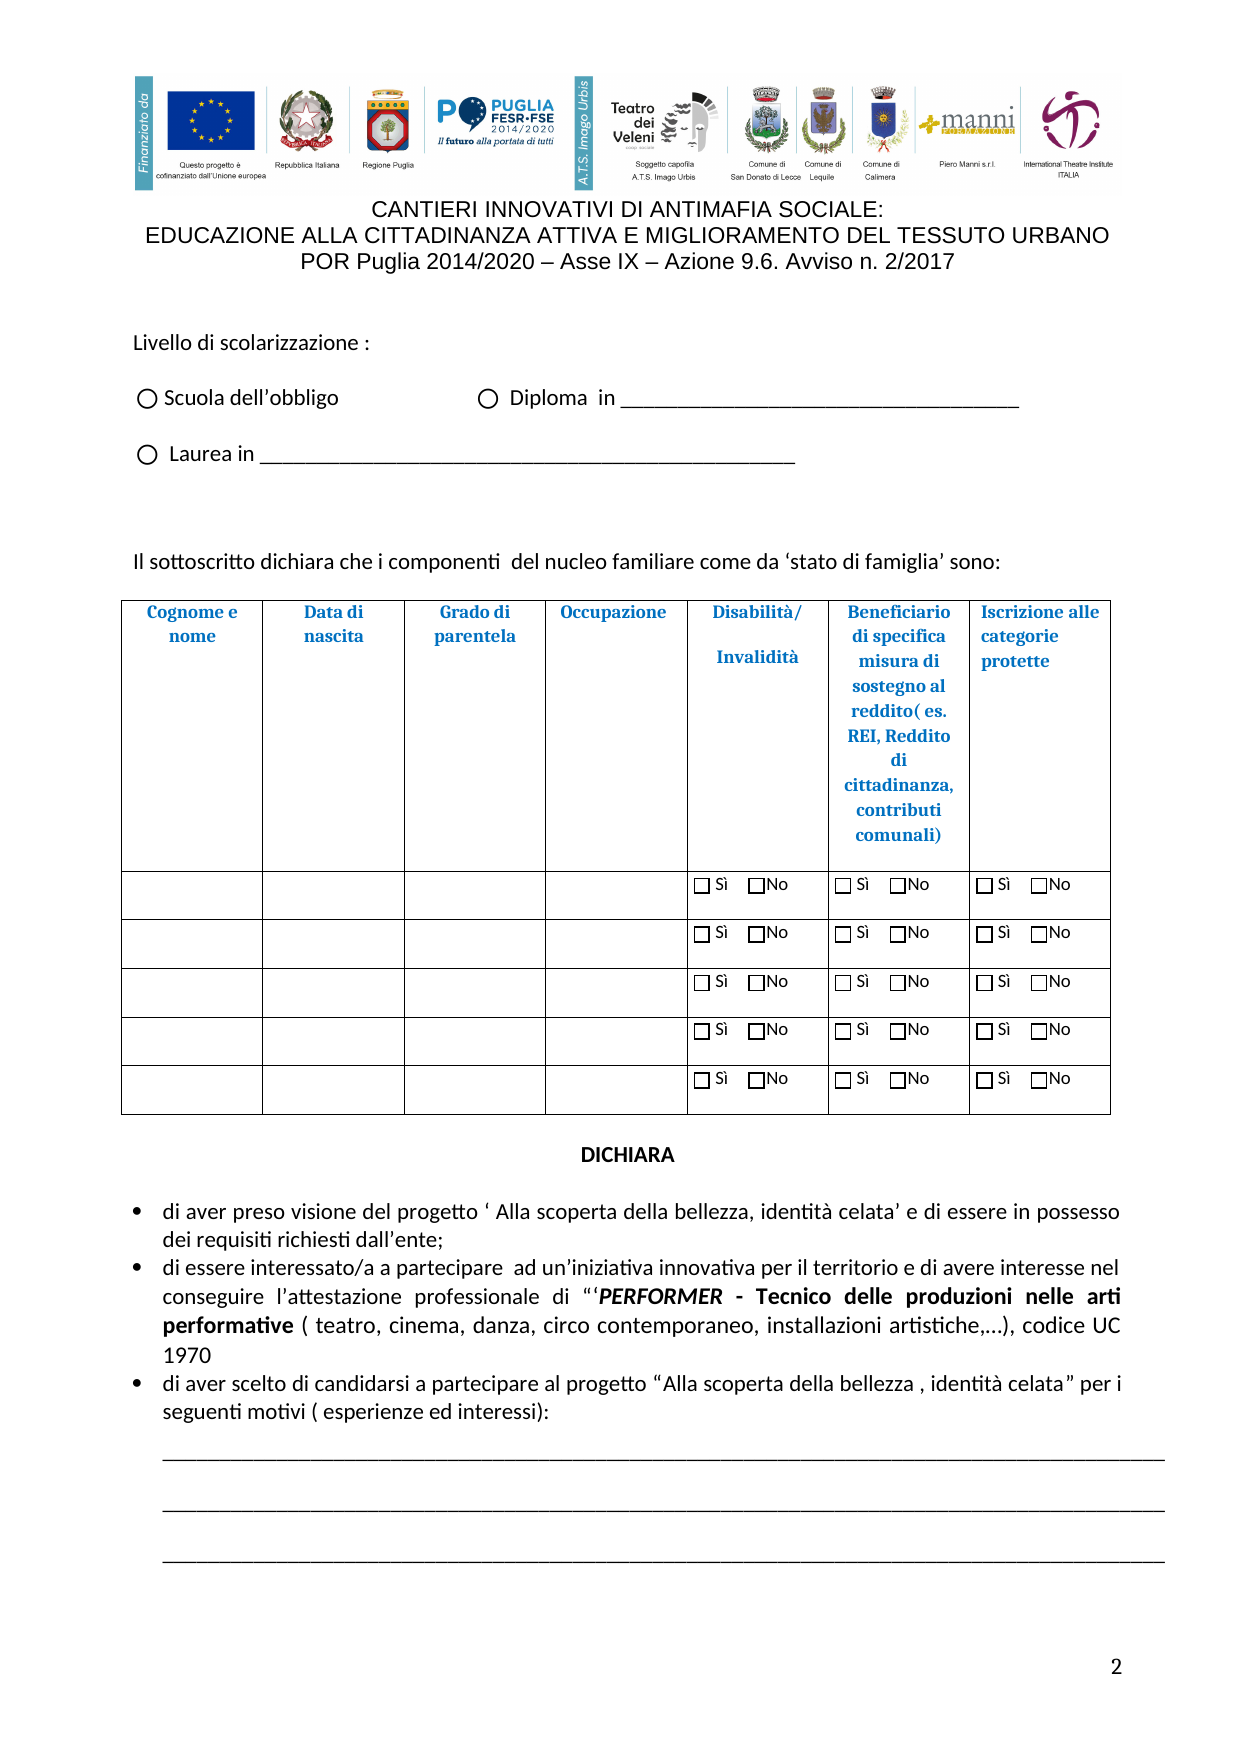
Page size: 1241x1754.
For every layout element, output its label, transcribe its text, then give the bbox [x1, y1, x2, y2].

table_cell [263, 1066, 404, 1114]
table_cell Sì No [688, 872, 828, 919]
table_header Grado di parentela [405, 601, 545, 871]
table_cell [546, 1018, 687, 1065]
table_cell [405, 872, 545, 919]
table_cell [405, 1066, 545, 1114]
text ⃝ Scuola dell’obbligo ⃝ Diploma in ___________________________________ [133, 381, 1122, 412]
table_cell [546, 920, 687, 968]
table_cell Sì No [970, 872, 1110, 919]
list di aver scelto di candidarsi a partecipare al progetto “Alla scoperta della bellezza , identità celata” per i seguenti motivi ( esperienze ed interessi): [133, 1369, 1122, 1425]
table_cell Sì No [829, 920, 969, 968]
table_cell [546, 1066, 687, 1114]
table_header Occupazione [546, 601, 687, 871]
table_cell [122, 920, 262, 968]
table_cell [405, 920, 545, 968]
table_header Disabilità/ Invalidità [688, 601, 828, 871]
table_cell [263, 1018, 404, 1065]
table_cell [546, 969, 687, 1017]
table_cell Sì No [970, 969, 1110, 1017]
text Livello di scolarizzazione : [133, 328, 1122, 356]
table_cell [122, 872, 262, 919]
table_cell Sì No [970, 920, 1110, 968]
table_cell Sì No [688, 969, 828, 1017]
table_header Iscrizione alle categorie protette [970, 601, 1110, 871]
table_cell [122, 969, 262, 1017]
table_cell Sì No [688, 920, 828, 968]
table_cell [405, 1018, 545, 1065]
table_cell Sì No [970, 1018, 1110, 1065]
table_cell [263, 872, 404, 919]
table_cell [122, 1018, 262, 1065]
table_cell [405, 969, 545, 1017]
list di essere interessato/a a partecipare ad un’iniziativa innovativa per il territorio e di avere interesse nel conseguire l’attestazione professionale di “‘PERFORMER - Tecnico delle produzioni nelle arti performative ( teatro, cinema, danza, circo contemporaneo, installazioni artistiche,…), codice UC 1970 [133, 1253, 1122, 1369]
picture [132, 73, 1123, 196]
table_cell Sì No [970, 1066, 1110, 1114]
text Il sottoscritto dichiara che i componenti del nucleo familiare come da ‘stato di famiglia’ sono: [133, 547, 1122, 575]
table_cell Sì No [688, 1018, 828, 1065]
text DICHIARA [133, 1140, 1122, 1168]
table_cell [263, 920, 404, 968]
table_cell Sì No [829, 872, 969, 919]
table_cell [263, 969, 404, 1017]
text ⃝ Laurea in _______________________________________________ [133, 437, 1122, 469]
table_header Data di nascita [263, 601, 404, 871]
table_header Beneficiario di specifica misura di sostegno al reddito( es. REI, Reddito di cittadinanza, contributi comunali) [829, 601, 969, 871]
table_cell [546, 872, 687, 919]
table_cell Sì No [829, 1066, 969, 1114]
table_cell Sì No [688, 1066, 828, 1114]
table_header Cognome e nome [122, 601, 262, 871]
table_cell [122, 1066, 262, 1114]
table_cell Sì No [829, 1018, 969, 1065]
list di aver preso visione del progetto ‘ Alla scoperta della bellezza, identità celata’ e di essere in possesso dei requisiti richiesti dall’ente; [133, 1197, 1122, 1253]
table_cell Sì No [829, 969, 969, 1017]
